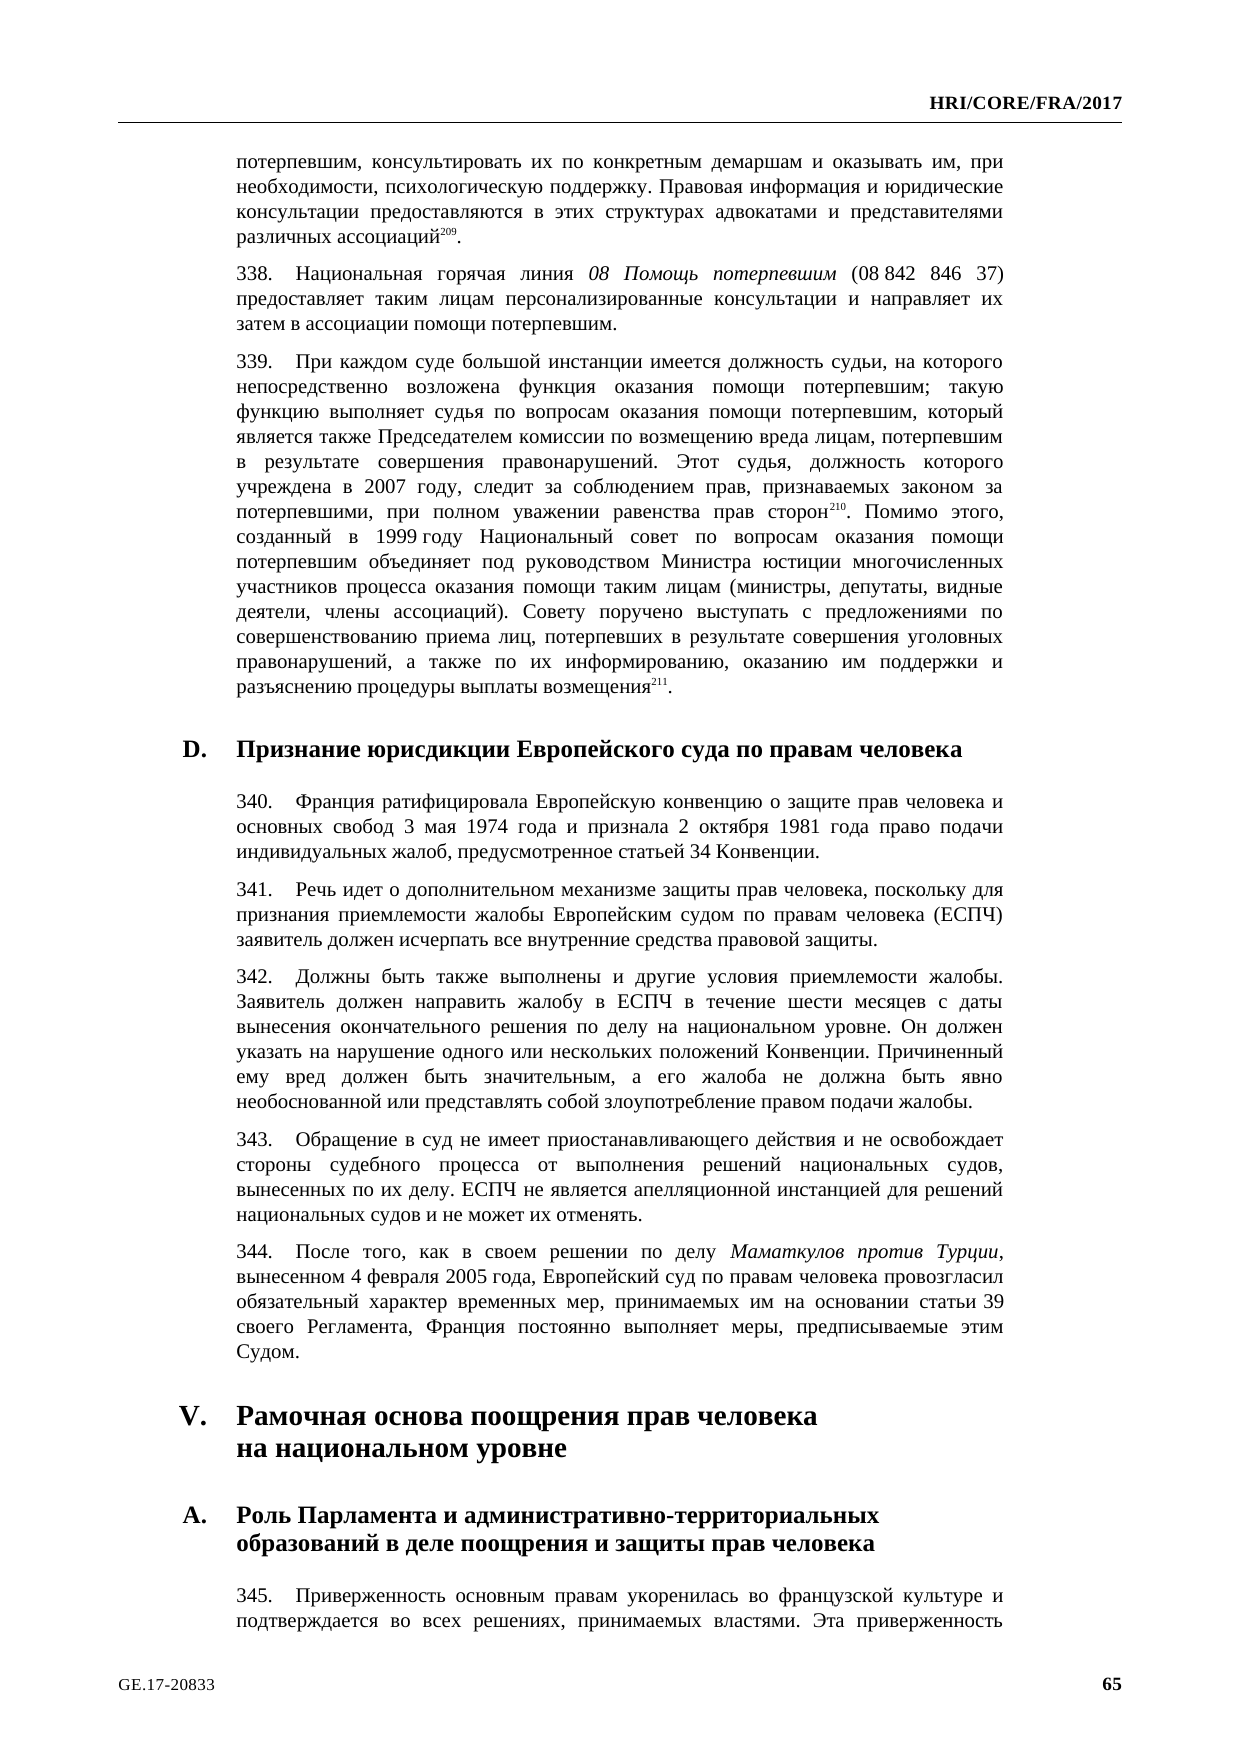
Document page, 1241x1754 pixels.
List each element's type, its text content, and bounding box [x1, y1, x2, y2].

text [236, 1582, 1004, 1632]
text V. Рамочная основа поощрения прав человека на национальном уровне [118, 1401, 1004, 1463]
text D. Признание юрисдикции Европейского суда по правам человека [118, 735, 1004, 763]
text 342. Должны быть также выполнены и другие условия приемлемости жалобы. Заявитель должен направить жалобу в ЕСПЧ в течение шести месяцев с даты вынесения окончательного решения по делу на национальном уровне. Он должен указать на нарушение одного или нескольких положений Конвенции. Причиненный ему вред должен быть значительным, а его жалоба не должна быть явно необоснованной или представлять собой злоупотребление правом подачи жалобы. [236, 963, 1004, 1113]
text 339. При каждом суде большой инстанции имеется должность судьи, на которого непосредственно возложена функция оказания помощи потерпевшим; такую функцию выполняет судья по вопросам оказания помощи потерпевшим, который является также Председателем комиссии по возмещению вреда лицам, потерпевшим в результате совершения правонарушений. Этот судья, должность которого учреждена в 2007 году, следит за соблюдением прав, признаваемых законом за потерпевшими, при полном уважении равенства прав сторон. Помимо этого, созданный в 1999 году Национальный совет по вопросам оказания помощи потерпевшим объединяет под руководством Министра юстиции многочисленных участников процесса оказания помощи таким лицам (министры, депутаты, видные деятели, члены ассоциаций). Совету поручено выступать с предложениями по совершенствованию приема лиц, потерпевших в результате совершения уголовных правонарушений, а также по их информированию, оказанию им поддержки и разъяснению процедуры выплаты возмещения. [236, 348, 1004, 698]
text 340. Франция ратифицировала Европейскую конвенцию о защите прав человека и основных свобод 3 мая 1974 года и признала 2 октября 1981 года право подачи индивидуальных жалоб, предусмотренное статьей 34 Конвенции. [236, 788, 1004, 863]
text 338. Национальная горячая линия 08 Помощь потерпевшим (08 842 846 37) предоставляет таким лицам персонализированные консультации и направляет их затем в ассоциации помощи потерпевшим. [236, 260, 1004, 335]
text A. Роль Парламента и административно-территориальных образований в деле поощрения и защиты прав человека [118, 1501, 1004, 1557]
text 343. Обращение в суд не имеет приостанавливающего действия и не освобождает стороны судебного процесса от выполнения решений национальных судов, вынесенных по их делу. ЕСПЧ не является апелляционной инстанцией для решений национальных судов и не может их отменять. [236, 1126, 1004, 1226]
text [236, 148, 1004, 248]
text 344. После того, как в своем решении по делу Маматкулов против Турции, вынесенном 4 февраля 2005 года, Европейский суд по правам человека провозгласил обязательный характер временных мер, принимаемых им на основании статьи 39 своего Регламента, Франция постоянно выполняет меры, предписываемые этим Судом. [236, 1238, 1004, 1363]
text 341. Речь идет о дополнительном механизме защиты прав человека, поскольку для признания приемлемости жалобы Европейским судом по правам человека (ЕСПЧ) заявитель должен исчерпать все внутренние средства правовой защиты. [236, 876, 1004, 951]
